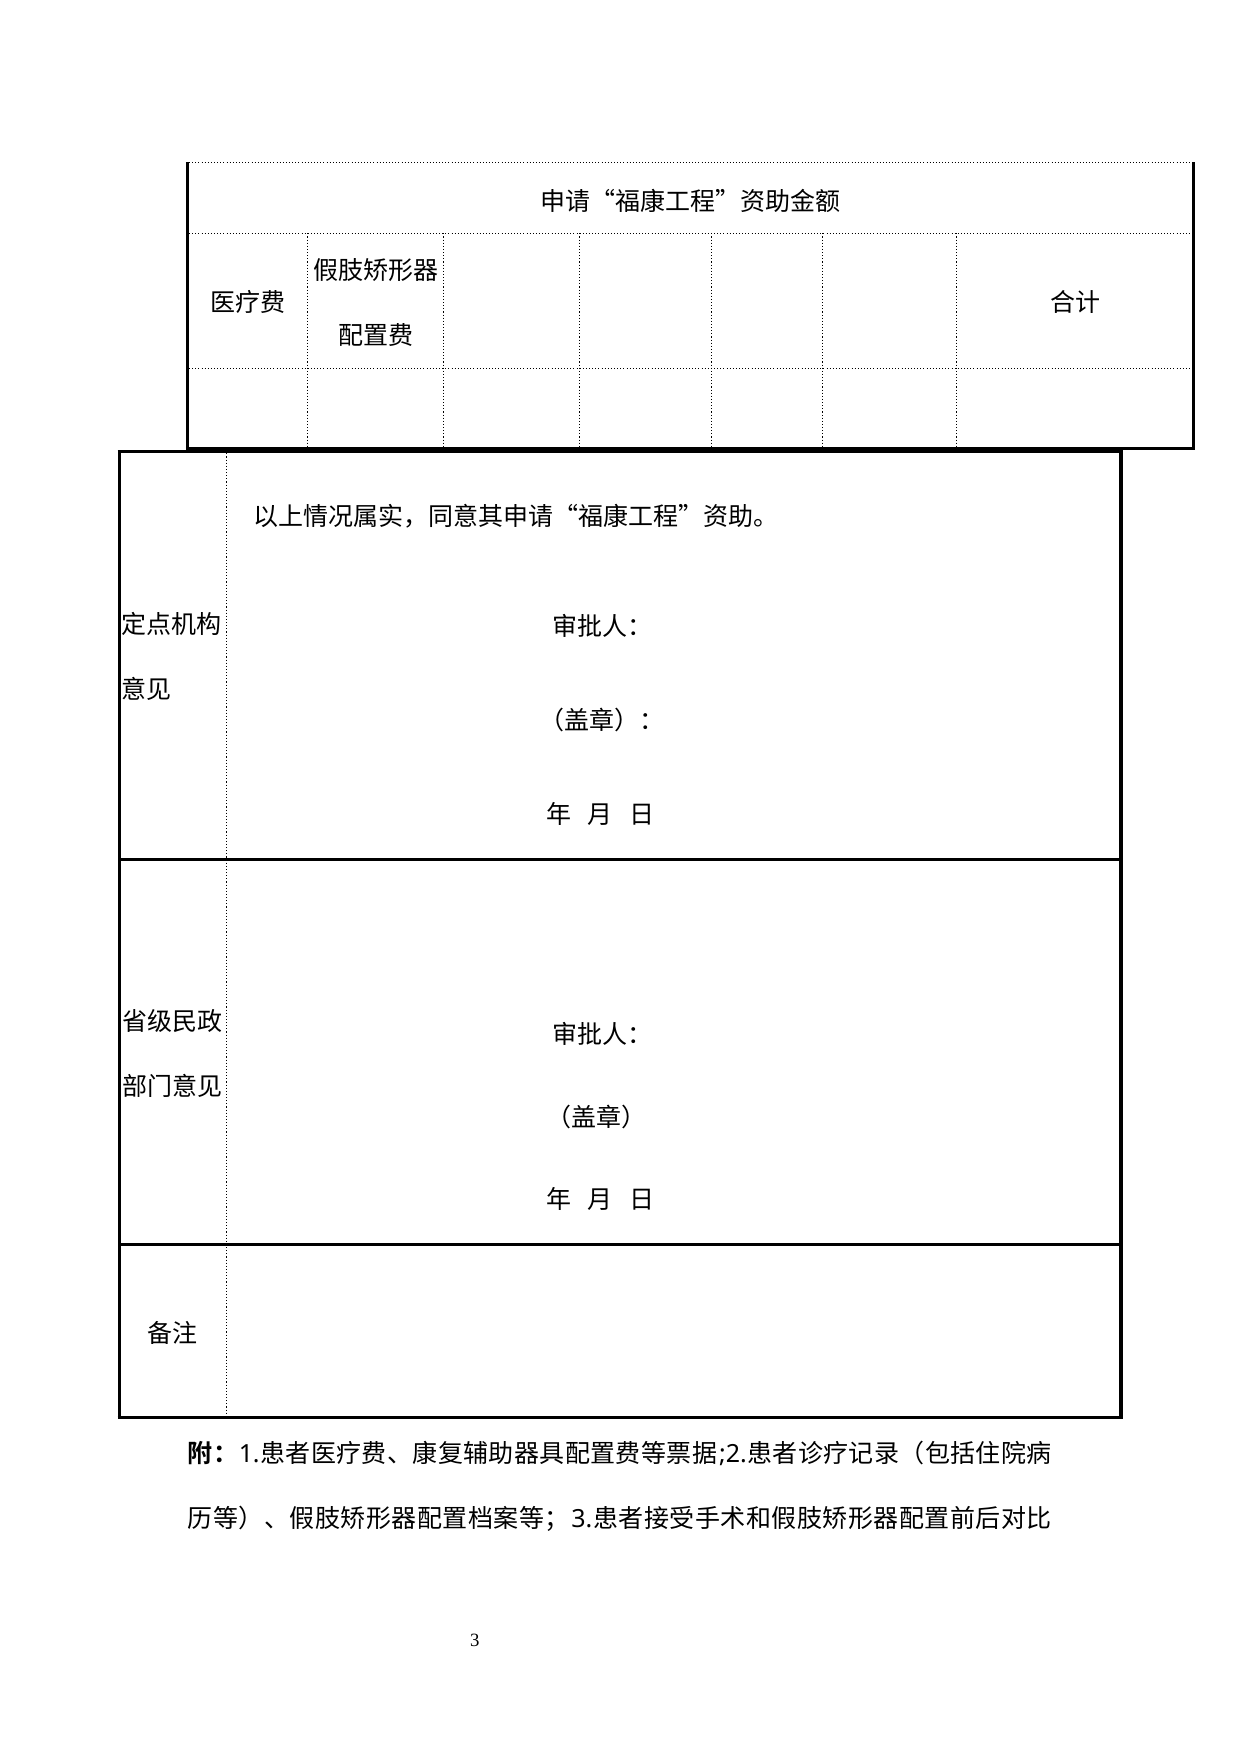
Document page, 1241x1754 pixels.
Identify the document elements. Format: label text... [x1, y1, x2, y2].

table_cell 医疗费 [189, 233, 308, 367]
table_cell [712, 368, 823, 447]
table_cell [308, 368, 443, 447]
table_cell 审批人： [226, 576, 1119, 670]
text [187, 1419, 1053, 1549]
table_cell [579, 233, 712, 367]
table_cell [956, 368, 1192, 447]
table_cell [823, 368, 956, 447]
table_cell 年 月 日 [226, 764, 1119, 858]
table_cell 申请“福康工程”资助金额 [189, 162, 1192, 233]
table_cell [444, 233, 579, 367]
table_cell 年 月 日 [226, 1150, 1119, 1243]
table_cell 备注 [121, 1246, 226, 1416]
table_cell [712, 233, 823, 367]
table_header 定点机构 意见 [121, 453, 226, 858]
table_cell [823, 233, 956, 367]
table_cell [189, 368, 308, 447]
table_header 以上情况属实，同意其申请“福康工程”资助。 [226, 453, 1119, 576]
table_cell 假肢矫形器配置费 [308, 233, 443, 367]
table_cell [579, 368, 712, 447]
table_cell （盖章）： [226, 670, 1119, 764]
table_cell [444, 368, 579, 447]
table_cell （盖章） [226, 1078, 1119, 1149]
table_cell [226, 1246, 1119, 1416]
table_cell 合计 [956, 233, 1192, 367]
table_cell 省级民政部门意见 [121, 861, 226, 1243]
table_cell [226, 861, 1119, 984]
table_cell 审批人： [226, 984, 1119, 1078]
